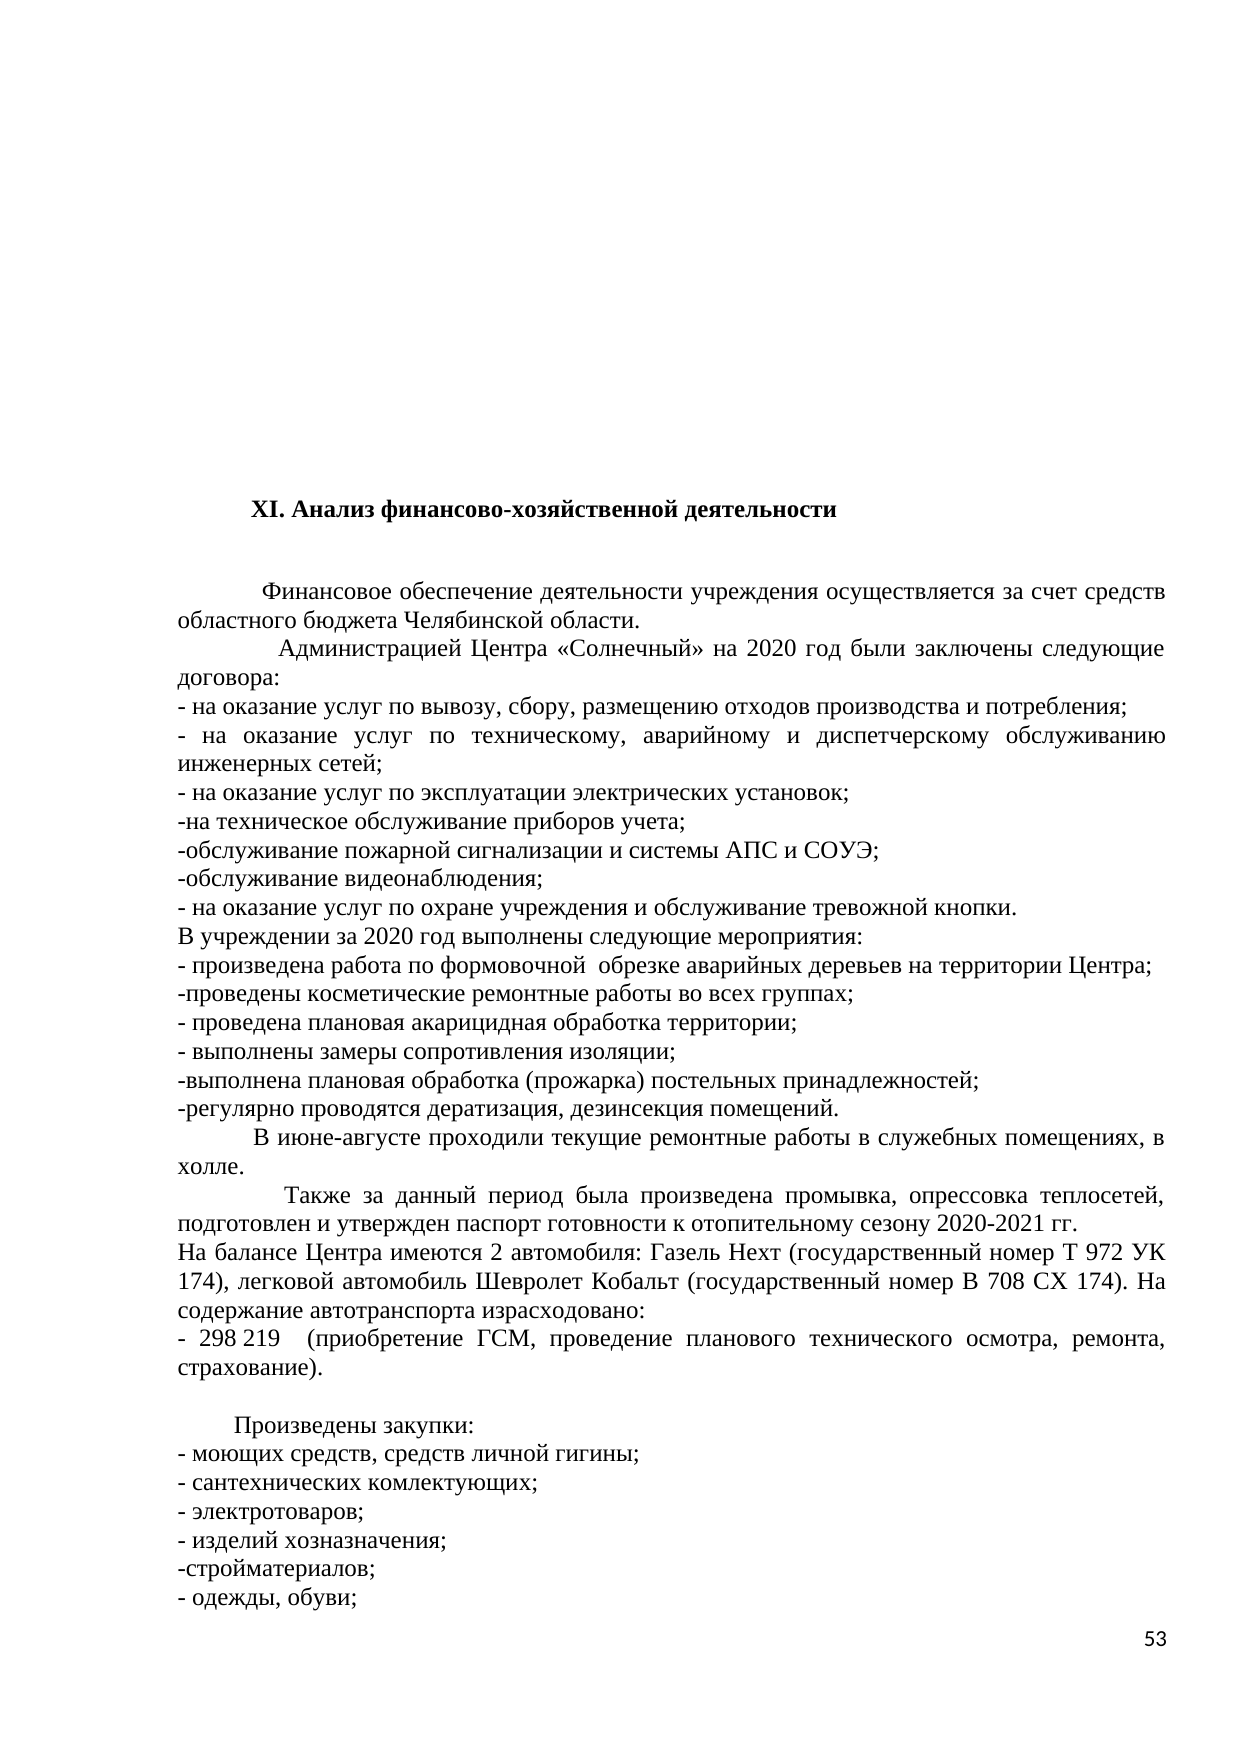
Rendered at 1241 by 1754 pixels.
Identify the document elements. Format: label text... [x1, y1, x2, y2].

text - сантехнических комлектующих; [177, 1467, 1167, 1496]
text В июне-августе проходили текущие ремонтные работы в служебных помещениях, в холле. [177, 1122, 1167, 1180]
text На балансе Центра имеются 2 автомобиля: Газель Нехт (государственный номер Т 972 УК 174), легковой автомобиль Шевролет Кобальт (государственный номер В 708 СХ 174). На содержание автотранспорта израсходовано: [177, 1237, 1167, 1323]
text Администрацией Центра «Солнечный» на 2020 год были заключены следующие договора: [177, 633, 1167, 691]
text -регулярно проводятся дератизация, дезинсекция помещений. [177, 1093, 1167, 1122]
text -обслуживание видеонаблюдения; [177, 863, 1167, 892]
text Финансовое обеспечение деятельности учреждения осуществляется за счет средств областного бюджета Челябинской области. [177, 576, 1167, 633]
text -стройматериалов; [177, 1553, 1167, 1582]
subtitle XI. Анализ финансово-хозяйственной деятельности [177, 494, 1167, 523]
text - проведена плановая акарицидная обработка территории; [177, 1007, 1167, 1036]
text -проведены косметические ремонтные работы во всех группах; [177, 978, 1167, 1007]
text - на оказание услуг по вывозу, сбору, размещению отходов производства и потребления; [177, 691, 1167, 720]
text - на оказание услуг по охране учреждения и обслуживание тревожной кнопки. [177, 892, 1167, 921]
text -обслуживание пожарной сигнализации и системы АПС и СОУЭ; [177, 835, 1167, 863]
text Произведены закупки: [177, 1410, 1167, 1438]
text -на техническое обслуживание приборов учета; [177, 806, 1167, 835]
text - на оказание услуг по техническому, аварийному и диспетчерскому обслуживанию инженерных сетей; [177, 720, 1167, 777]
text - моющих средств, средств личной гигины; [177, 1438, 1167, 1467]
text Также за данный период была произведена промывка, опрессовка теплосетей, подготовлен и утвержден паспорт готовности к отопительному сезону 2020-2021 гг. [177, 1180, 1167, 1237]
text - 298 219 (приобретение ГСМ, проведение планового технического осмотра, ремонта, страхование). [177, 1323, 1167, 1381]
text В учреждении за 2020 год выполнены следующие мероприятия: [177, 921, 1167, 950]
text - электротоваров; [177, 1496, 1167, 1525]
text - выполнены замеры сопротивления изоляции; [177, 1036, 1167, 1065]
text -выполнена плановая обработка (прожарка) постельных принадлежностей; [177, 1065, 1167, 1093]
text - произведена работа по формовочной обрезке аварийных деревьев на территории Центра; [177, 950, 1167, 978]
text - одежды, обуви; [177, 1582, 1167, 1611]
text - на оказание услуг по эксплуатации электрических установок; [177, 777, 1167, 806]
text - изделий хозназначения; [177, 1525, 1167, 1553]
